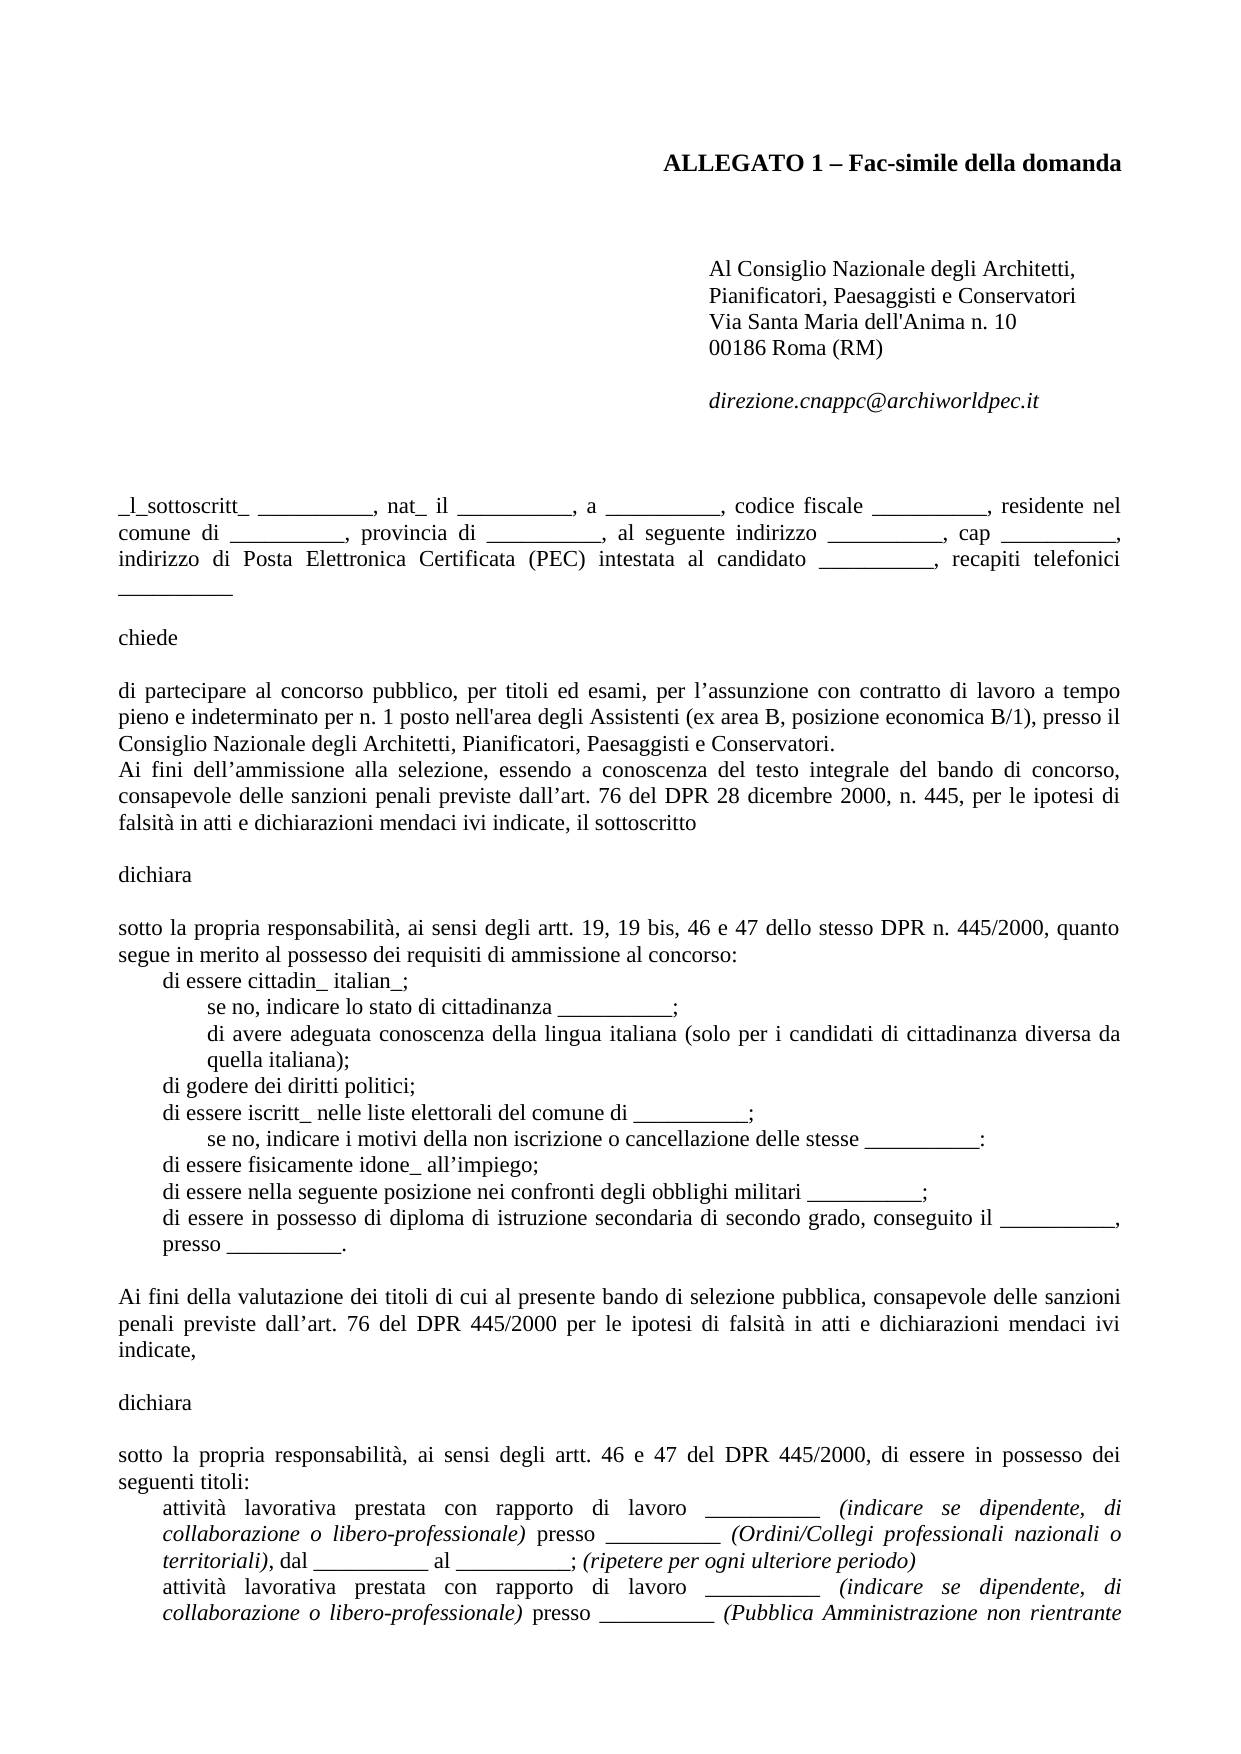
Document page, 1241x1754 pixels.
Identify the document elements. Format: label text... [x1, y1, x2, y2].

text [118, 1573, 1122, 1626]
text dichiara [118, 1389, 1122, 1415]
text 00186 Roma (RM) [709, 334, 1122, 361]
text Ai fini della valutazione dei titoli di cui al presente bando di selezione pubblica, consapevole delle sanzioni penali previste dall’art. 76 del DPR 445/2000 per le ipotesi di falsità in atti e dichiarazioni mendaci ivi indicate, [118, 1283, 1122, 1362]
text sotto la propria responsabilità, ai sensi degli artt. 46 e 47 del DPR 445/2000, di essere in possesso dei seguenti titoli: [118, 1441, 1122, 1494]
text ALLEGATO 1 – Fac-simile della domanda [118, 148, 1122, 176]
text Al Consiglio Nazionale degli Architetti, [709, 255, 1122, 282]
text attività lavorativa prestata con rapporto di lavoro __________ (indicare se dipendente, di collaborazione o libero-professionale) presso __________ (Ordini/Collegi professionali nazionali o territoriali), dal __________ al __________; (ripetere per ogni ulteriore periodo) [118, 1494, 1122, 1573]
text di essere in possesso di diploma di istruzione secondaria di secondo grado, conseguito il __________, presso __________. [118, 1204, 1122, 1257]
text _l_sottoscritt_ __________, nat_ il __________, a __________, codice fiscale __________, residente nel comune di __________, provincia di __________, al seguente indirizzo __________, cap __________, indirizzo di Posta Elettronica Certificata (PEC) intestata al candidato __________, recapiti telefonici __________ [118, 493, 1122, 598]
text direzione.cnappc@archiworldpec.it [709, 387, 1122, 413]
text Ai fini dell’ammissione alla selezione, essendo a conoscenza del testo integrale del bando di concorso, consapevole delle sanzioni penali previste dall’art. 76 del DPR 28 dicembre 2000, n. 445, per le ipotesi di falsità in atti e dichiarazioni mendaci ivi indicate, il sottoscritto [118, 756, 1122, 835]
text di essere cittadin_ italian_; [118, 967, 1122, 993]
text Via Santa Maria dell'Anima n. 10 [709, 308, 1122, 334]
text di essere iscritt_ nelle liste elettorali del comune di __________; [118, 1099, 1122, 1125]
text dichiara [118, 862, 1122, 888]
text Pianificatori, Paesaggisti e Conservatori [709, 282, 1122, 308]
text se no, indicare lo stato di cittadinanza __________; [162, 993, 1122, 1020]
text sotto la propria responsabilità, ai sensi degli artt. 19, 19 bis, 46 e 47 dello stesso DPR n. 445/2000, quanto segue in merito al possesso dei requisiti di ammissione al concorso: [118, 914, 1122, 967]
text se no, indicare i motivi della non iscrizione o cancellazione delle stesse __________: [162, 1125, 1122, 1151]
text chiede [118, 624, 1122, 651]
text di partecipare al concorso pubblico, per titoli ed esami, per l’assunzione con contratto di lavoro a tempo pieno e indeterminato per n. 1 posto nell'area degli Assistenti (ex area B, posizione economica B/1), presso il Consiglio Nazionale degli Architetti, Pianificatori, Paesaggisti e Conservatori. [118, 677, 1122, 756]
text di essere fisicamente idone_ all’impiego; [118, 1151, 1122, 1178]
text di godere dei diritti politici; [118, 1072, 1122, 1099]
text di essere nella seguente posizione nei confronti degli obblighi militari __________; [118, 1178, 1122, 1204]
text di avere adeguata conoscenza della lingua italiana (solo per i candidati di cittadinanza diversa da quella italiana); [162, 1020, 1122, 1072]
